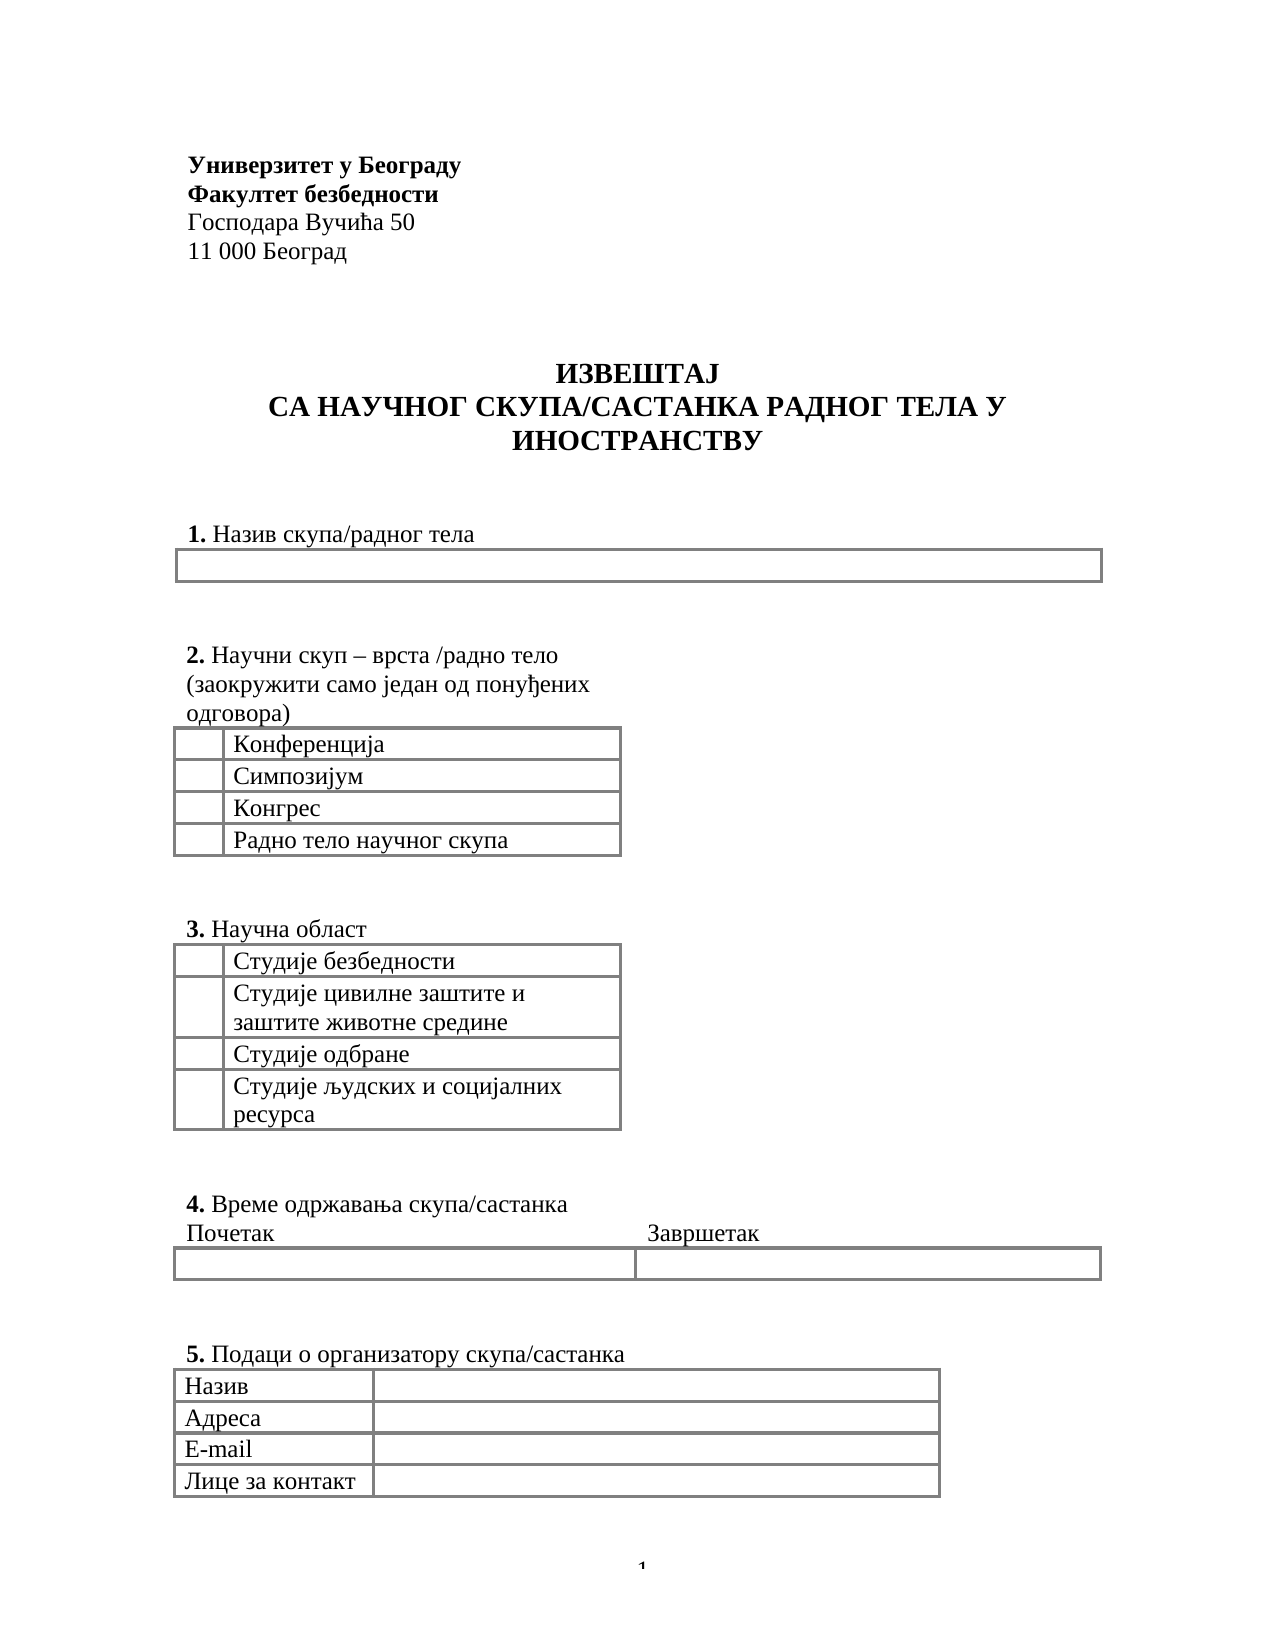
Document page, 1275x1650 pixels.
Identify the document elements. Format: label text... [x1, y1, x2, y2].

table_cell [176, 978, 222, 1036]
table_cell [176, 1250, 634, 1278]
text Господара Вучића 50 [187, 207, 1087, 236]
table_cell [176, 793, 222, 822]
text Факултет безбедности [187, 179, 1087, 207]
text 1. Назив скупа/радног тела [187, 519, 1087, 548]
table_cell [375, 1435, 938, 1463]
table_cell Конгрес [225, 793, 619, 822]
table_cell [375, 1371, 938, 1399]
table_cell Студије цивилне заштите и заштите животне средине [225, 978, 619, 1036]
table_header [178, 551, 1100, 579]
table_cell [176, 761, 222, 790]
text СА НАУЧНОГ СКУПА/САСТАНКА РАДНОГ ТЕЛА У ИНОСТРАНСТВУ [187, 389, 1087, 457]
table_cell Конференција [225, 730, 619, 758]
table_header 3. Научна област [175, 915, 620, 943]
text 11 000 Београд [187, 236, 1087, 265]
table_cell [176, 1039, 222, 1068]
table_cell Студије безбедности [225, 946, 619, 975]
table_header 2. Научни скуп – врста /радно тело (заокружити само један од понуђених одговора) [175, 640, 620, 726]
table_cell Студије људских и социјалних ресурса [225, 1071, 619, 1128]
text ИЗВЕШТАЈ [187, 356, 1087, 389]
table_cell [176, 946, 222, 975]
table_cell Симпозијум [225, 761, 619, 790]
table_cell Студије одбране [225, 1039, 619, 1068]
table_cell Адреса [176, 1403, 372, 1431]
table_cell Завршетак [636, 1218, 1100, 1246]
table_header 4. Време одржавања скупа/састанка [175, 1189, 1100, 1218]
table_cell E-mail [176, 1435, 372, 1463]
table_cell [176, 730, 222, 758]
table_cell [176, 1071, 222, 1128]
table_cell Радно тело научног скупа [225, 825, 619, 854]
text Универзитет у Београду [187, 150, 1087, 179]
table_cell [375, 1466, 938, 1495]
table_cell [176, 825, 222, 854]
table_cell [637, 1250, 1099, 1278]
table_cell Почетак [175, 1218, 636, 1246]
table_cell [375, 1403, 938, 1431]
table_cell Назив [176, 1371, 372, 1399]
table_cell Лице за контакт [176, 1466, 372, 1495]
table_header 5. Подаци о организатору скупа/састанка [175, 1339, 939, 1368]
